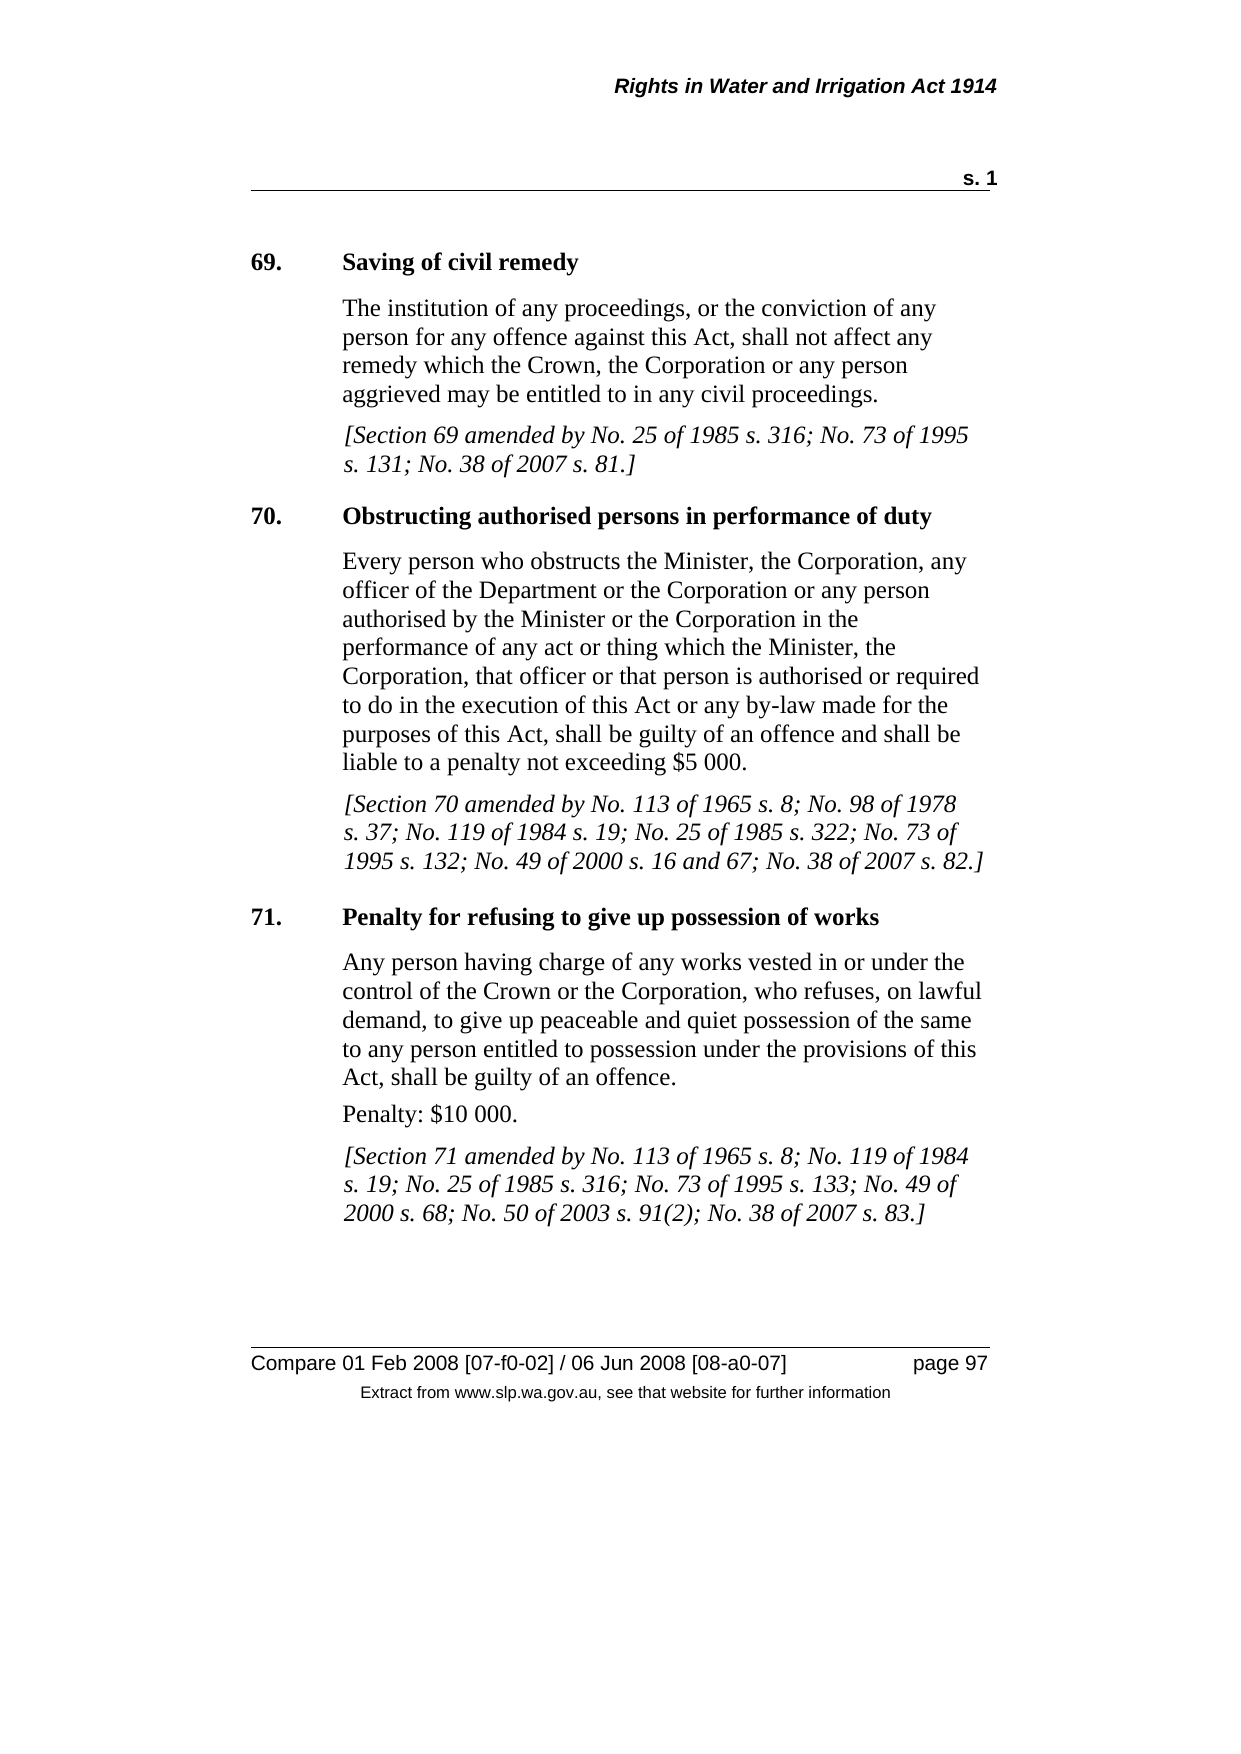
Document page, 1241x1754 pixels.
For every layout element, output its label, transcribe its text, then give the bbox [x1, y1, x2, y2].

text Penalty: $10 000. [251, 1099, 990, 1128]
subtitle 71. Penalty for refusing to give up possession of works [251, 902, 990, 931]
text The institution of any proceedings, or the conviction of any person for any offence against this Act, shall not affect any remedy which the Crown, the Corporation or any person aggrieved may be entitled to in any civil proceedings. [251, 293, 990, 408]
text Any person having charge of any works vested in or under the control of the Crown or the Corporation, who refuses, on lawful demand, to give up peaceable and quiet possession of the same to any person entitled to possession under the provisions of this Act, shall be guilty of an offence. [251, 947, 990, 1091]
text [Section 69 amended by No. 25 of 1985 s. 316; No. 73 of 1995 s. 131; No. 38 of 2007 s. 81.] [251, 420, 990, 478]
text Every person who obstructs the Minister, the Corporation, any officer of the Department or the Corporation or any person authorised by the Minister or the Corporation in the performance of any act or thing which the Minister, the Corporation, that officer or that person is authorised or required to do in the execution of this Act or any by-law made for the purposes of this Act, shall be guilty of an offence and shall be liable to a penalty not exceeding $5 000. [251, 546, 990, 776]
text [Section 70 amended by No. 113 of 1965 s. 8; No. 98 of 1978 s. 37; No. 119 of 1984 s. 19; No. 25 of 1985 s. 322; No. 73 of 1995 s. 132; No. 49 of 2000 s. 16 and 67; No. 38 of 2007 s. 82.] [251, 789, 990, 875]
subtitle 69. Saving of civil remedy [251, 247, 990, 276]
text [Section 71 amended by No. 113 of 1965 s. 8; No. 119 of 1984 s. 19; No. 25 of 1985 s. 316; No. 73 of 1995 s. 133; No. 49 of 2000 s. 68; No. 50 of 2003 s. 91(2); No. 38 of 2007 s. 83.] [251, 1141, 990, 1227]
subtitle 70. Obstructing authorised persons in performance of duty [251, 501, 990, 529]
